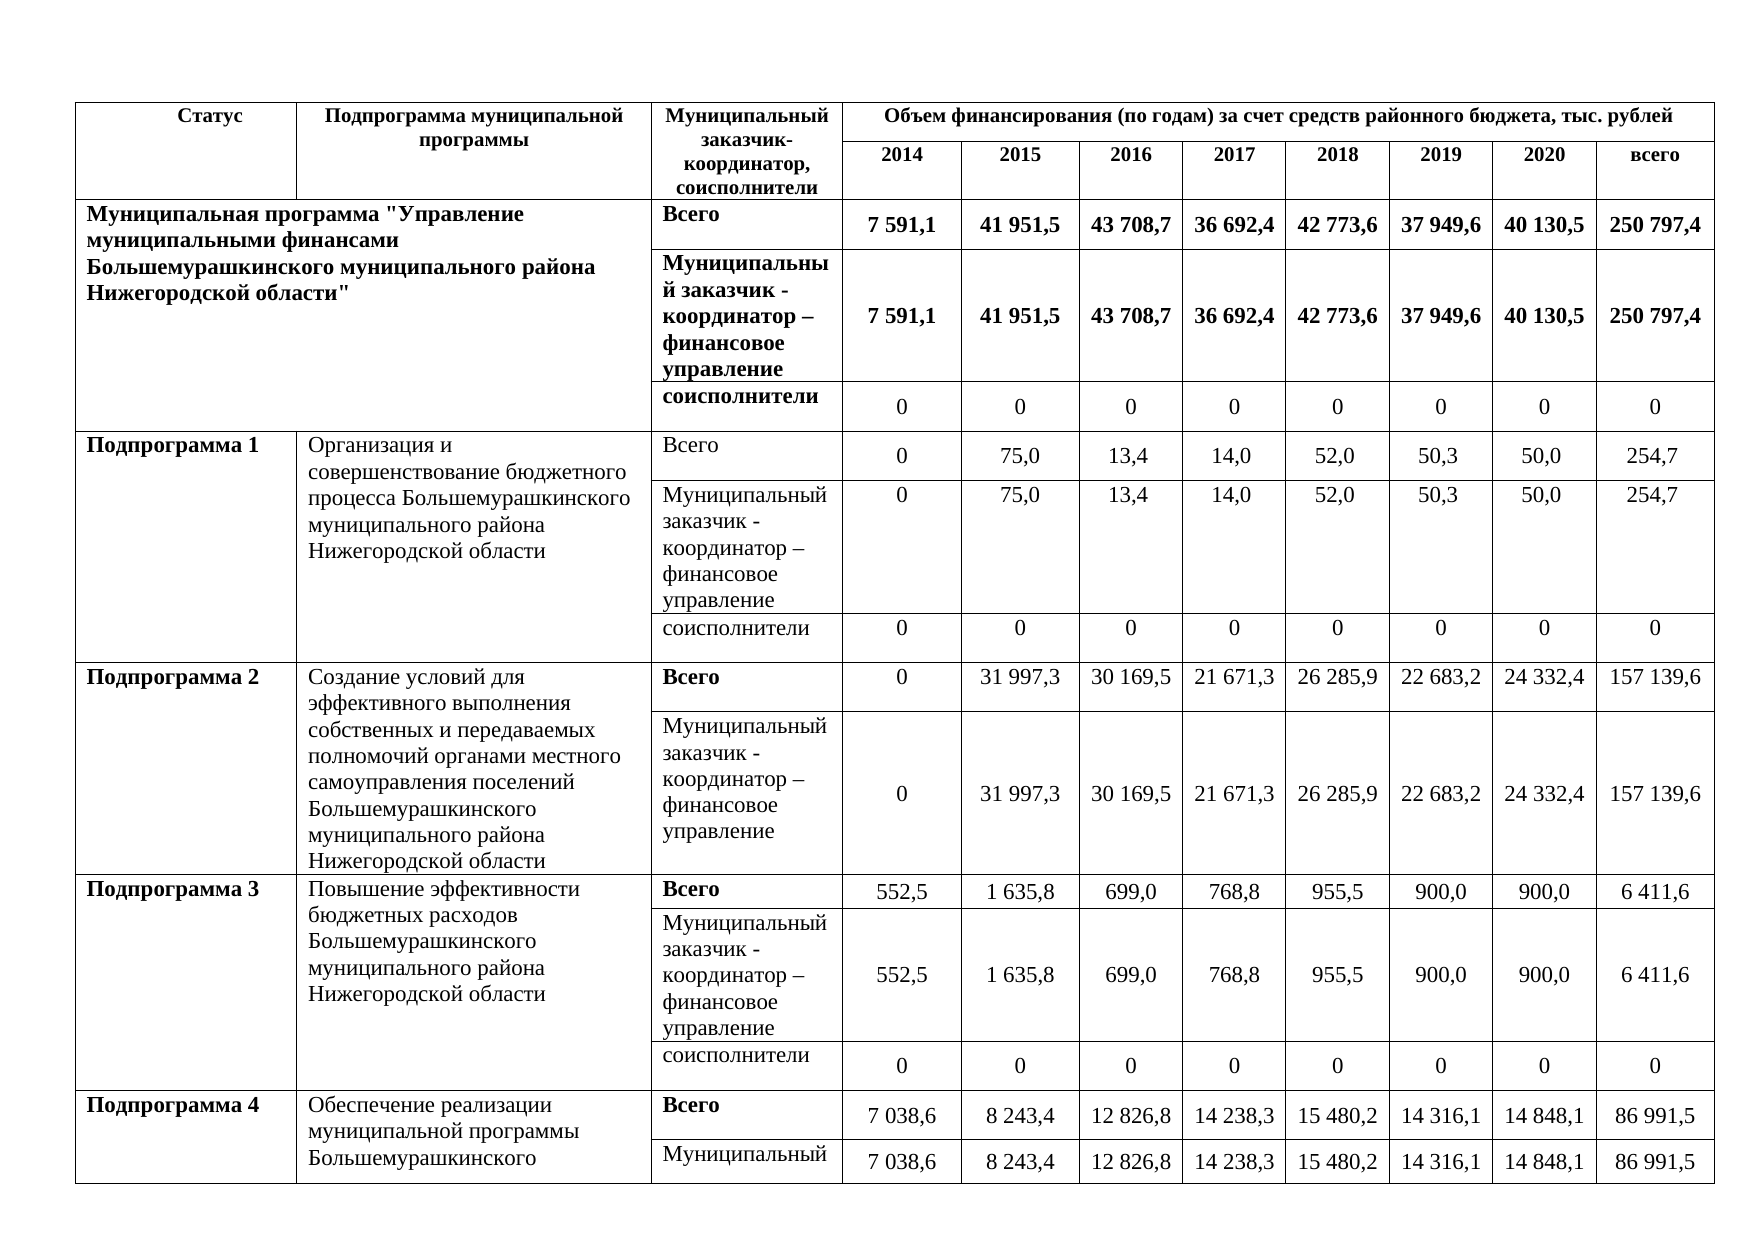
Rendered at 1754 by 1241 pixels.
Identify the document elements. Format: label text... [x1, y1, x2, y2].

table_cell Всего [652, 200, 842, 248]
table_header Статус [76, 103, 296, 199]
table_cell 8 243,4 [962, 1140, 1079, 1183]
table_cell 14,0 [1183, 432, 1285, 480]
table_cell 14 316,1 [1390, 1091, 1492, 1139]
table_cell 14 848,1 [1493, 1091, 1596, 1139]
table_cell 31 997,3 [962, 712, 1079, 874]
table_cell всего [1597, 142, 1714, 199]
table_cell 0 [1080, 1042, 1182, 1090]
table_cell 40 130,5 [1493, 250, 1596, 381]
table_cell 900,0 [1390, 875, 1492, 908]
table_cell 1 635,8 [962, 909, 1079, 1041]
table_cell 250 797,4 [1597, 250, 1714, 381]
table_cell 0 [843, 663, 961, 711]
table_cell 157 139,6 [1597, 712, 1714, 874]
table_cell соисполнители [652, 382, 842, 431]
table_cell 0 [1183, 382, 1285, 431]
table_cell 21 671,3 [1183, 663, 1285, 711]
table_cell 14,0 [1183, 481, 1285, 613]
table_cell 0 [1080, 614, 1182, 662]
table_cell 0 [1390, 382, 1492, 431]
table_cell Всего [652, 1091, 842, 1139]
table_cell 86 991,5 [1597, 1091, 1714, 1139]
table_cell 50,0 [1493, 481, 1596, 613]
table_cell 2018 [1286, 142, 1389, 199]
table_cell 6 411,6 [1597, 875, 1714, 908]
table_cell 24 332,4 [1493, 712, 1596, 874]
table_cell 75,0 [962, 481, 1079, 613]
table_cell соисполнители [652, 614, 842, 662]
table_header Подпрограмма муниципальной программы [297, 103, 651, 199]
table_cell 43 708,7 [1080, 250, 1182, 381]
table_cell 40 130,5 [1493, 200, 1596, 248]
table_cell Всего [652, 432, 842, 480]
table_cell 42 773,6 [1286, 250, 1389, 381]
table_cell Муниципальный заказчик -координатор – финансовое управление [652, 712, 842, 874]
table_cell 0 [1597, 1042, 1714, 1090]
table_cell 14 316,1 [1390, 1140, 1492, 1183]
table_cell Муниципальный заказчик -координатор – финансовое управление [652, 250, 842, 381]
table_cell 0 [1597, 382, 1714, 431]
table_cell Организация и совершенствование бюджетного процесса Большемурашкинского муниципального района Нижегородской области [297, 432, 651, 662]
table_cell 900,0 [1493, 909, 1596, 1041]
table_cell 6 411,6 [1597, 909, 1714, 1041]
table_cell Всего [652, 663, 842, 711]
table_cell 250 797,4 [1597, 200, 1714, 248]
table_cell Подпрограмма 2 [76, 663, 296, 874]
table_cell 15 480,2 [1286, 1140, 1389, 1183]
table_cell 42 773,6 [1286, 200, 1389, 248]
table_cell 50,0 [1493, 432, 1596, 480]
table_cell 2016 [1080, 142, 1182, 199]
table_cell 14 238,3 [1183, 1091, 1285, 1139]
table_cell 37 949,6 [1390, 200, 1492, 248]
table_cell 699,0 [1080, 875, 1182, 908]
table_cell 0 [1183, 1042, 1285, 1090]
table_cell 36 692,4 [1183, 250, 1285, 381]
table_cell 955,5 [1286, 909, 1389, 1041]
table_cell 26 285,9 [1286, 712, 1389, 874]
table_cell Муниципальный заказчик -координатор – финансовое управление [652, 481, 842, 613]
table_cell 41 951,5 [962, 200, 1079, 248]
table_cell 0 [843, 382, 961, 431]
table_cell 0 [1493, 382, 1596, 431]
table_cell 0 [843, 712, 961, 874]
table_cell 1 635,8 [962, 875, 1079, 908]
table_cell 2014 [843, 142, 961, 199]
table_cell соисполнители [652, 1042, 842, 1090]
table_cell 8 243,4 [962, 1091, 1079, 1139]
table_cell 0 [962, 1042, 1079, 1090]
table_cell 15 480,2 [1286, 1091, 1389, 1139]
table_cell 50,3 [1390, 481, 1492, 613]
table_cell 254,7 [1597, 432, 1714, 480]
table_cell 14 238,3 [1183, 1140, 1285, 1183]
table_cell 12 826,8 [1080, 1140, 1182, 1183]
table_cell 768,8 [1183, 909, 1285, 1041]
table_cell 955,5 [1286, 875, 1389, 908]
table_cell 0 [962, 614, 1079, 662]
table_cell Муниципальный заказчик -координатор – финансовое управление [652, 909, 842, 1041]
table_cell 36 692,4 [1183, 200, 1285, 248]
table_cell 0 [1080, 382, 1182, 431]
table_cell 2015 [962, 142, 1079, 199]
table_cell 30 169,5 [1080, 712, 1182, 874]
table_cell 0 [843, 614, 961, 662]
table_cell 22 683,2 [1390, 663, 1492, 711]
table_cell 50,3 [1390, 432, 1492, 480]
table_cell 7 038,6 [843, 1140, 961, 1183]
table_cell 900,0 [1493, 875, 1596, 908]
table_cell 0 [1390, 1042, 1492, 1090]
table_cell 0 [843, 432, 961, 480]
table_cell 2017 [1183, 142, 1285, 199]
table_cell 0 [1493, 1042, 1596, 1090]
table_header Объем финансирования (по годам) за счет средств районного бюджета, тыс. рублей [843, 103, 1714, 141]
table_cell 157 139,6 [1597, 663, 1714, 711]
table_cell 41 951,5 [962, 250, 1079, 381]
table_cell 13,4 [1080, 432, 1182, 480]
table_cell 768,8 [1183, 875, 1285, 908]
table_header Муниципальный заказчик-координатор, соисполнители [652, 103, 842, 199]
table_cell 31 997,3 [962, 663, 1079, 711]
table_cell 37 949,6 [1390, 250, 1492, 381]
table_cell 2020 [1493, 142, 1596, 199]
table_cell 0 [1597, 614, 1714, 662]
table_cell 14 848,1 [1493, 1140, 1596, 1183]
table_cell 0 [843, 481, 961, 613]
table_cell 24 332,4 [1493, 663, 1596, 711]
table_cell 13,4 [1080, 481, 1182, 613]
table_cell Подпрограмма 3 [76, 875, 296, 1090]
table_cell 30 169,5 [1080, 663, 1182, 711]
table_cell 22 683,2 [1390, 712, 1492, 874]
table_cell 26 285,9 [1286, 663, 1389, 711]
table_cell 52,0 [1286, 432, 1389, 480]
table_cell 52,0 [1286, 481, 1389, 613]
table_cell 7 038,6 [843, 1091, 961, 1139]
table_cell 552,5 [843, 875, 961, 908]
table_cell 0 [1390, 614, 1492, 662]
table_cell Всего [652, 875, 842, 908]
table_cell 2019 [1390, 142, 1492, 199]
table_cell Подпрограмма 4 [76, 1091, 296, 1183]
table_cell 75,0 [962, 432, 1079, 480]
table_cell 552,5 [843, 909, 961, 1041]
table_cell 12 826,8 [1080, 1091, 1182, 1139]
table_cell 900,0 [1390, 909, 1492, 1041]
table_cell 254,7 [1597, 481, 1714, 613]
table_cell Повышение эффективности бюджетных расходов Большемурашкинского муниципального района Нижегородской области [297, 875, 651, 1090]
table_cell Муниципальный заказчик -координатор – финансовое управление [652, 1140, 842, 1183]
table_cell 43 708,7 [1080, 200, 1182, 248]
table_cell 86 991,5 [1597, 1140, 1714, 1183]
table_cell Муниципальная программа "Управление муниципальными финансами Большемурашкинского муниципального района Нижегородской области" [76, 200, 651, 431]
table_cell 0 [843, 1042, 961, 1090]
table_cell 21 671,3 [1183, 712, 1285, 874]
table_cell Подпрограмма 1 [76, 432, 296, 662]
table_cell 699,0 [1080, 909, 1182, 1041]
table_cell 7 591,1 [843, 200, 961, 248]
table_cell 0 [1493, 614, 1596, 662]
table_cell Создание условий для эффективного выполнения собственных и передаваемых полномочий органами местного самоуправления поселений Большемурашкинского муниципального района Нижегородской области [297, 663, 651, 874]
table_cell Обеспечение реализации муниципальной программы Большемурашкинского муниципального района Нижегородской области [297, 1091, 651, 1183]
table_cell 0 [1286, 614, 1389, 662]
table_cell 0 [1286, 1042, 1389, 1090]
table_cell 0 [962, 382, 1079, 431]
table_cell 7 591,1 [843, 250, 961, 381]
table_cell 0 [1183, 614, 1285, 662]
table_cell 0 [1286, 382, 1389, 431]
